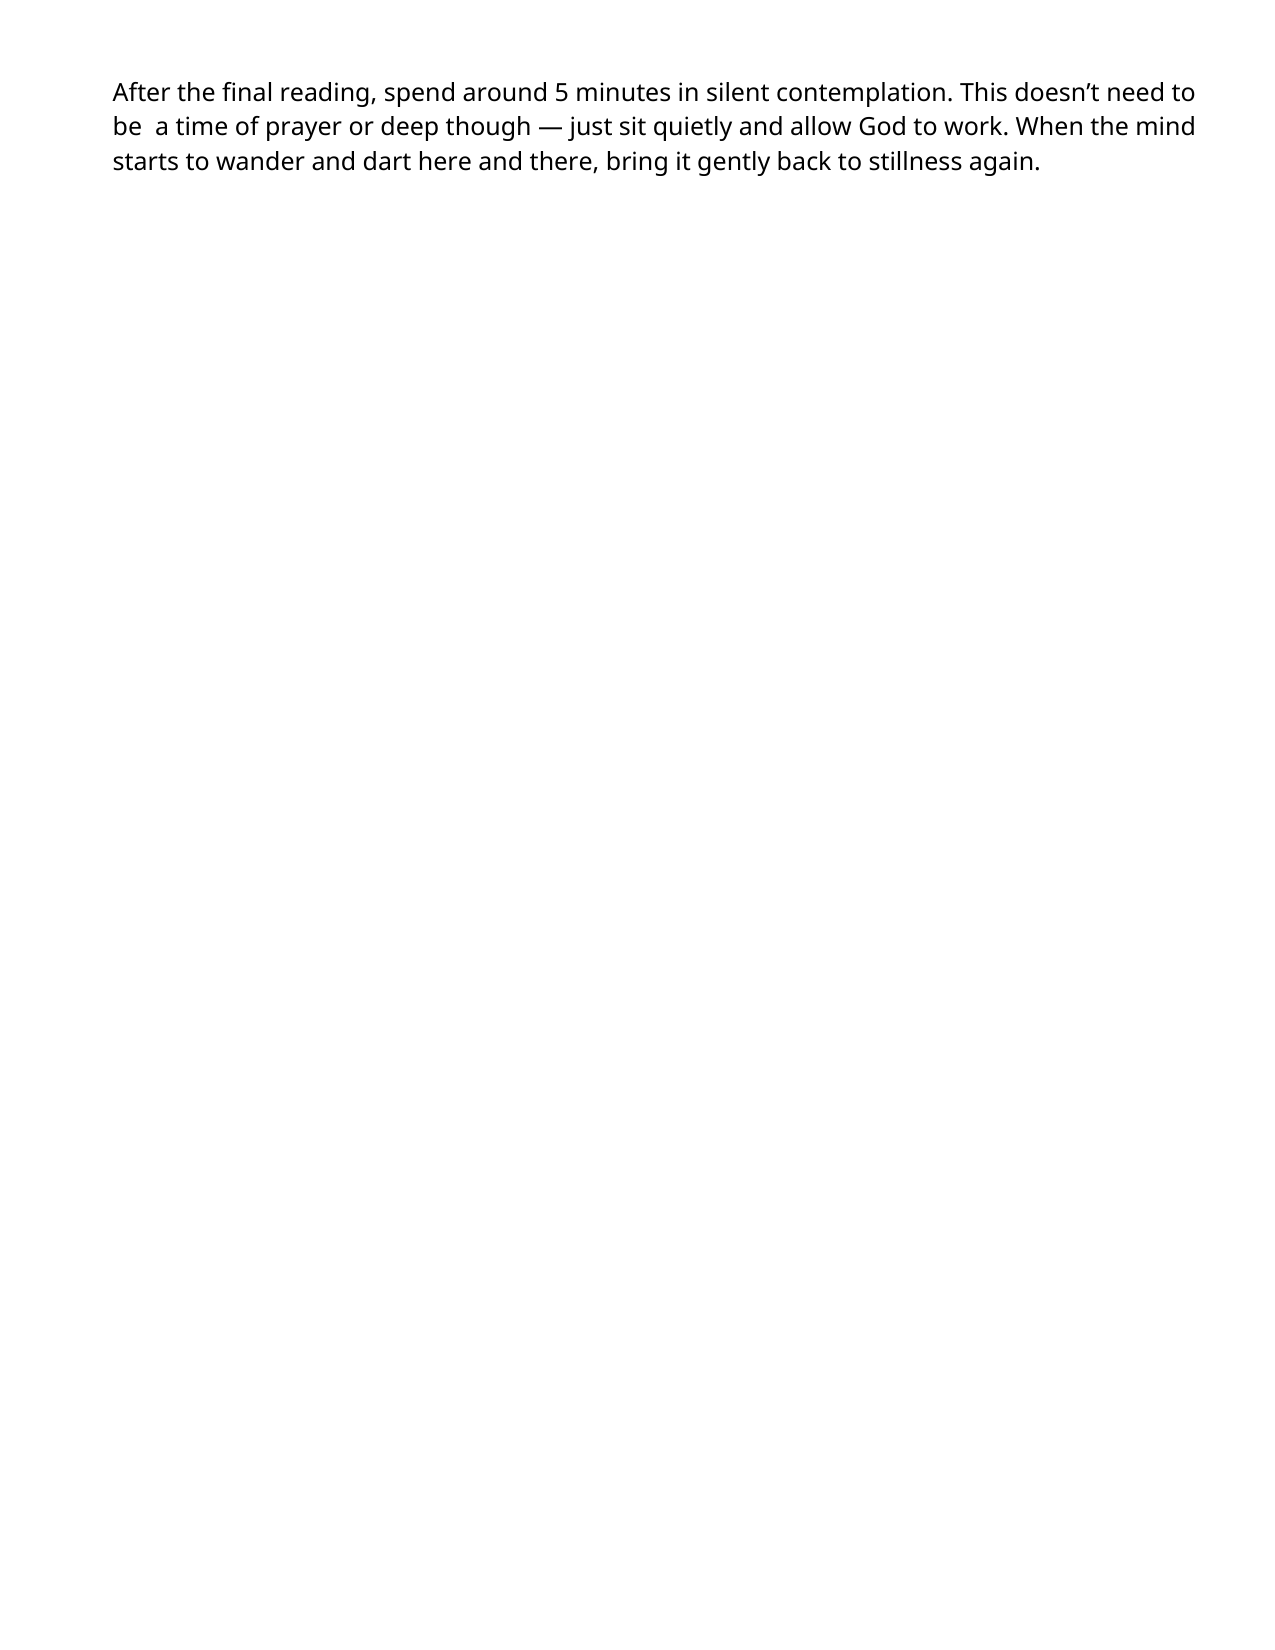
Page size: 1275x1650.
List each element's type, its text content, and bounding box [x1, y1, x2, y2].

text After the final reading, spend around 5 minutes in silent contemplation. This doesn’t need to be a time of prayer or deep though — just sit quietly and allow God to work. When the mind starts to wander and dart here and there, bring it gently back to stillness again. [112, 75, 1203, 177]
